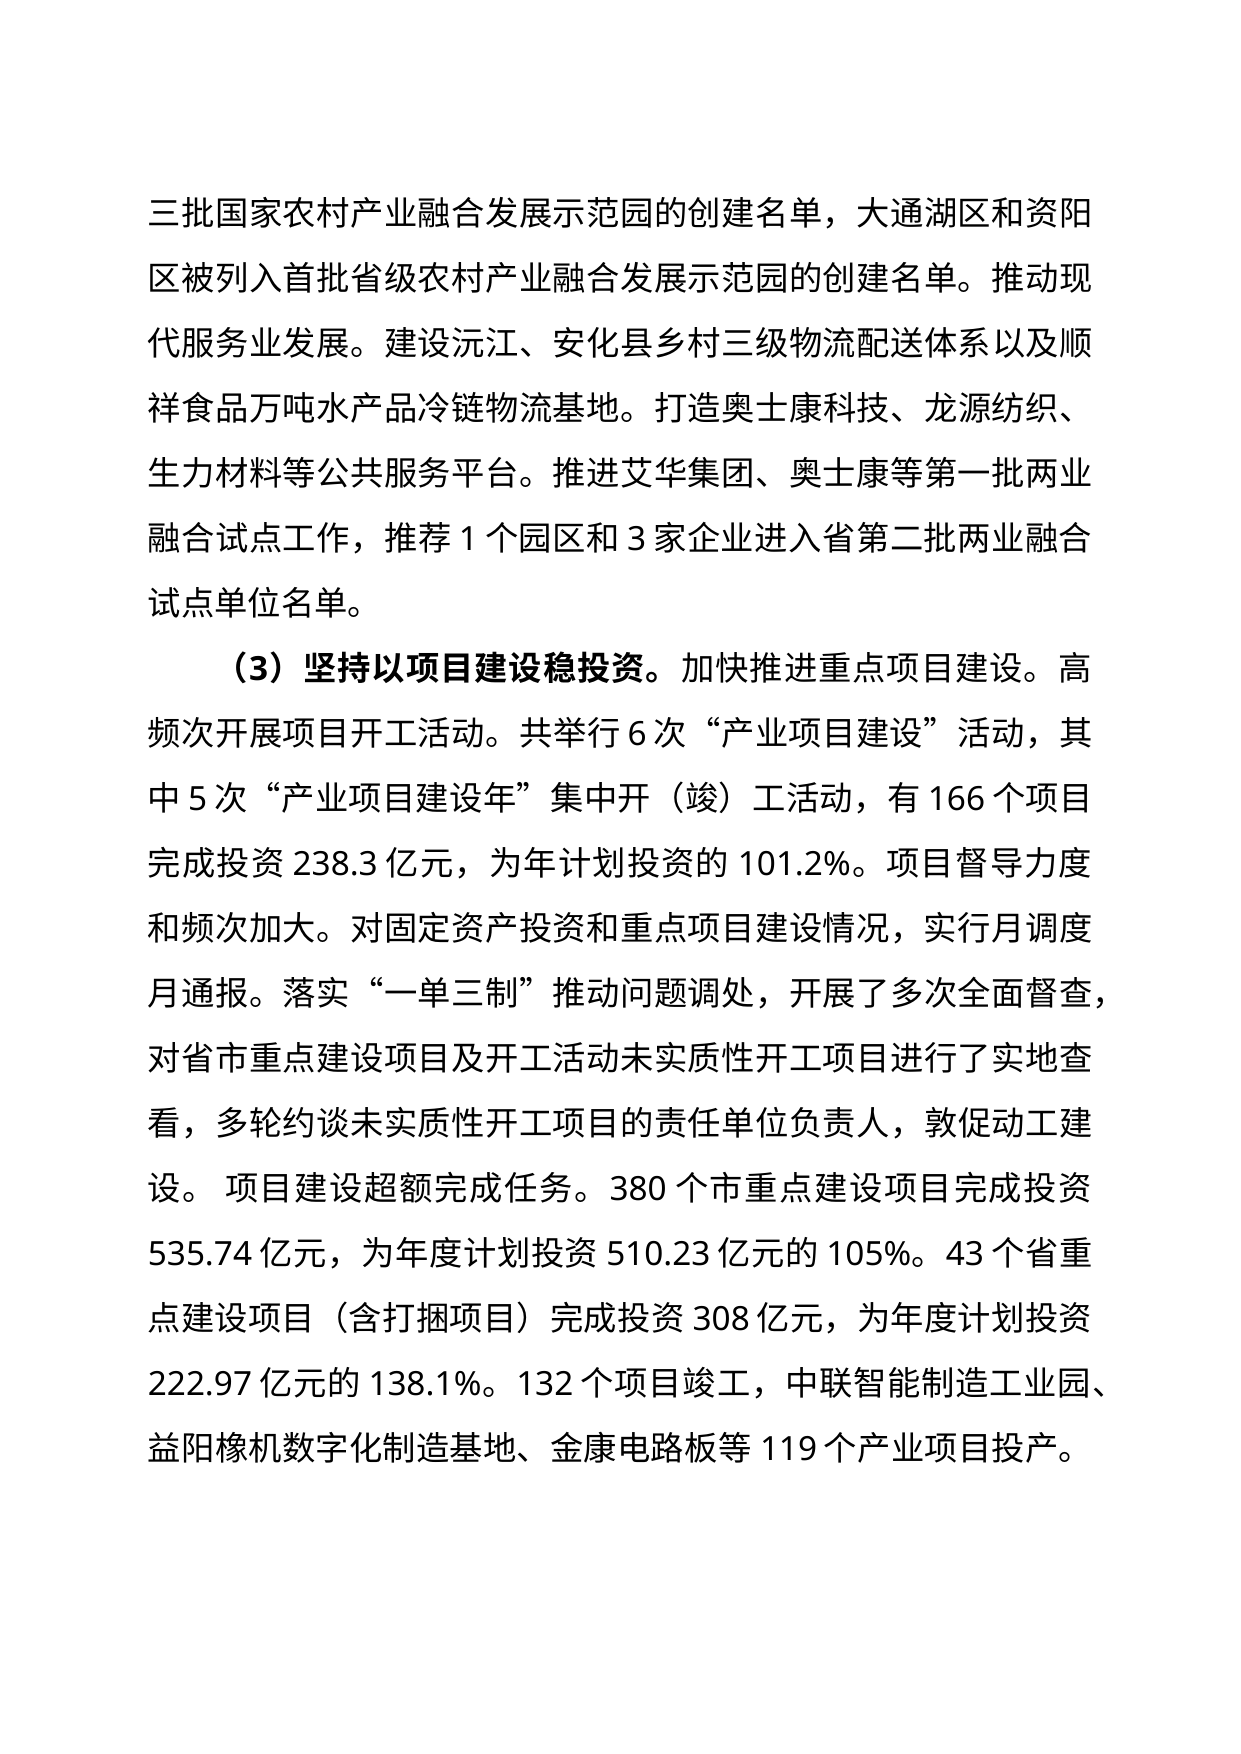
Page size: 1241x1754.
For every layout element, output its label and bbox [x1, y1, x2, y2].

text [148, 178, 1093, 633]
text [148, 633, 1093, 1541]
